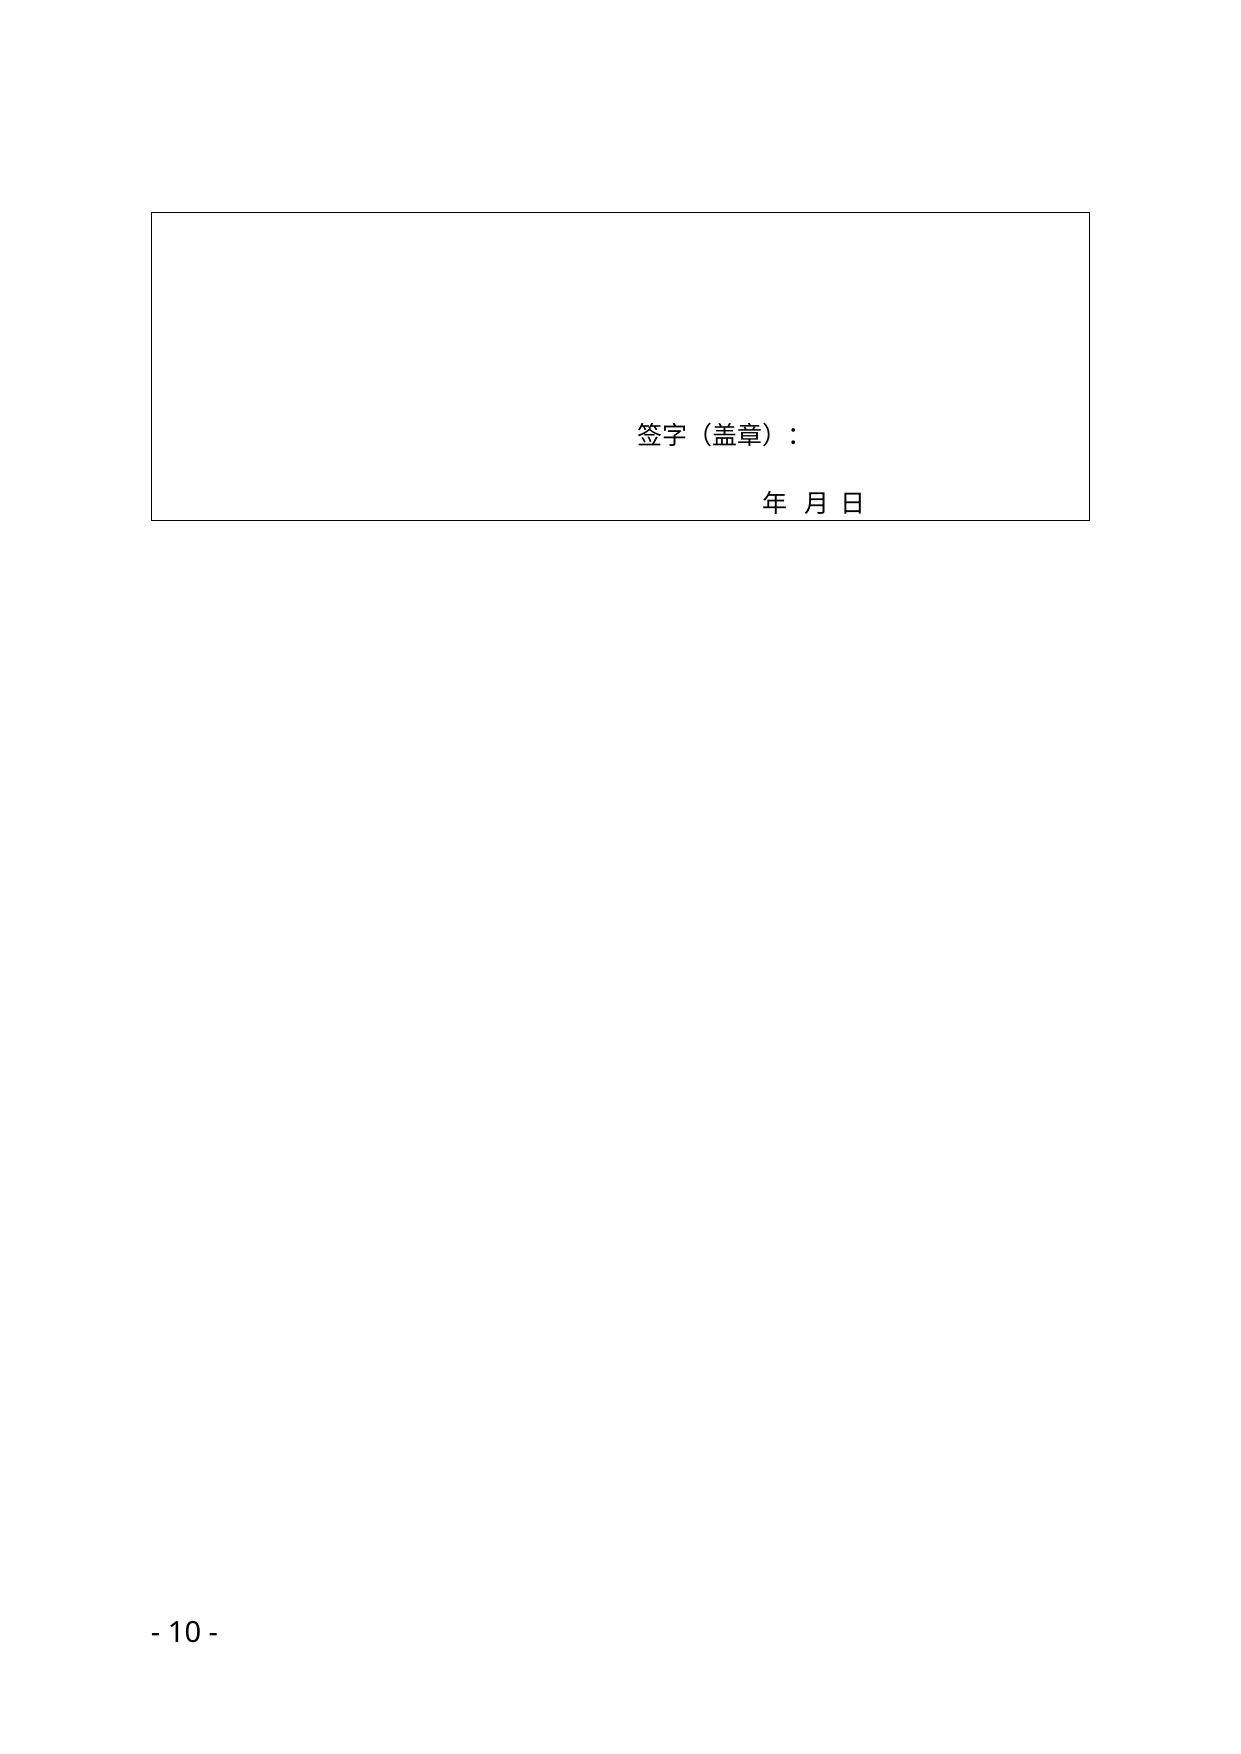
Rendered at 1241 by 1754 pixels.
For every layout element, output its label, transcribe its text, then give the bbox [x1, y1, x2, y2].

table_header 签字（盖章）： 年 月 日 [152, 213, 1089, 520]
